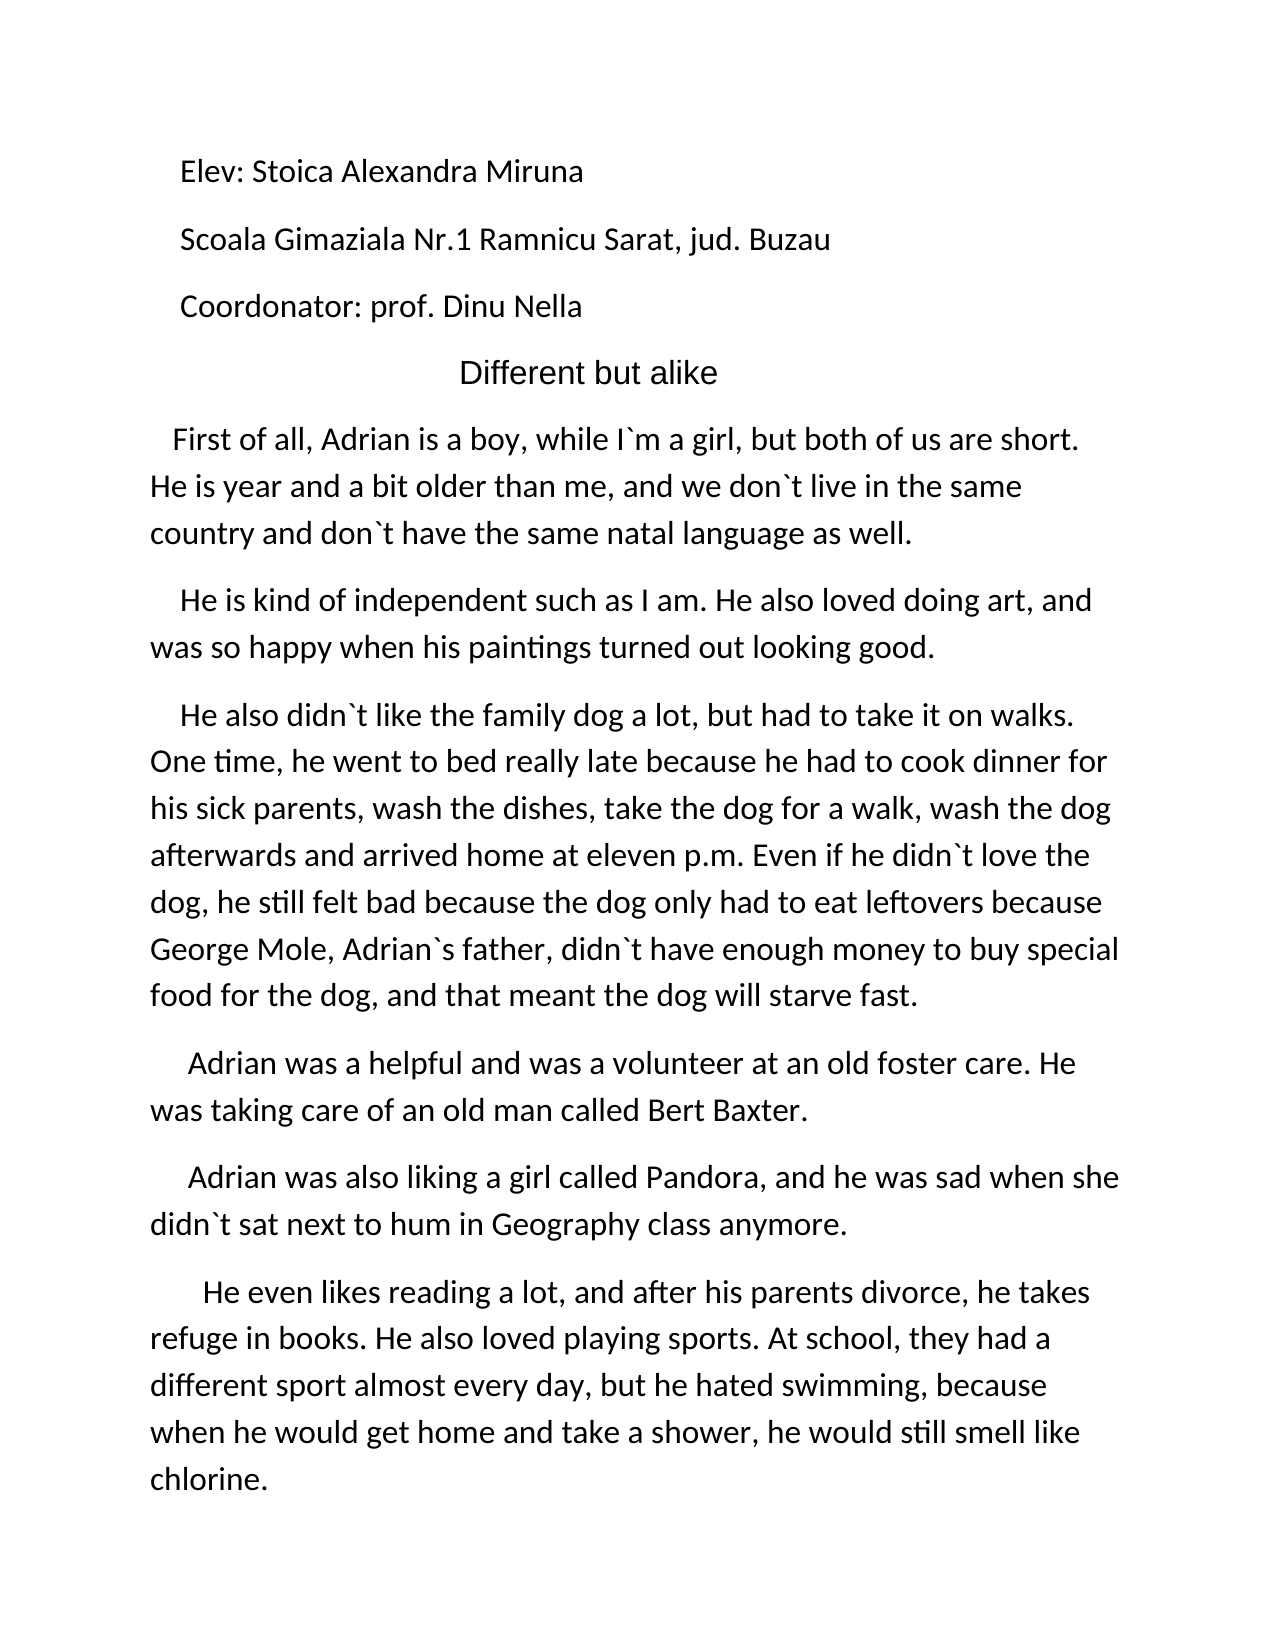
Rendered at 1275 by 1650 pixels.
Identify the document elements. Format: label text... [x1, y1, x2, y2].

text Elev: Stoica Alexandra Miruna [150, 150, 1125, 191]
text First of all, Adrian is a boy, while I`m a girl, but both of us are short. He is year and a bit older than me, and we don`t live in the same country and don`t have the same natal language as well. [150, 418, 1125, 552]
text He also didn`t like the family dog a lot, but had to take it on walks. One time, he went to bed really late because he had to cook dinner for his sick parents, wash the dishes, take the dog for a walk, wash the dog afterwards and arrived home at eleven p.m. Even if he didn`t love the dog, he still felt bad because the dog only had to eat leftovers because George Mole, Adrian`s father, didn`t have enough money to buy special food for the dog, and that meant the dog will starve fast. [150, 694, 1125, 1015]
text Scoala Gimaziala Nr.1 Ramnicu Sarat, jud. Buzau [150, 218, 1125, 258]
text Adrian was a helpful and was a volunteer at an old foster care. He was taking care of an old man called Bert Baxter. [150, 1042, 1125, 1129]
text He is kind of independent such as I am. He also loved doing art, and was so happy when his paintings turned out looking good. [150, 579, 1125, 667]
text Coordonator: prof. Dinu Nella [150, 285, 1125, 326]
text He even likes reading a lot, and after his parents divorce, he takes refuge in books. He also loved playing sports. At school, they had a different sport almost every day, but he hated swimming, because when he would get home and take a shower, he would still smell like chlorine. [150, 1271, 1125, 1498]
text Different but alike [150, 353, 1125, 391]
text Adrian was also liking a girl called Pandora, and he was sad when she didn`t sat next to hum in Geography class anymore. [150, 1156, 1125, 1244]
